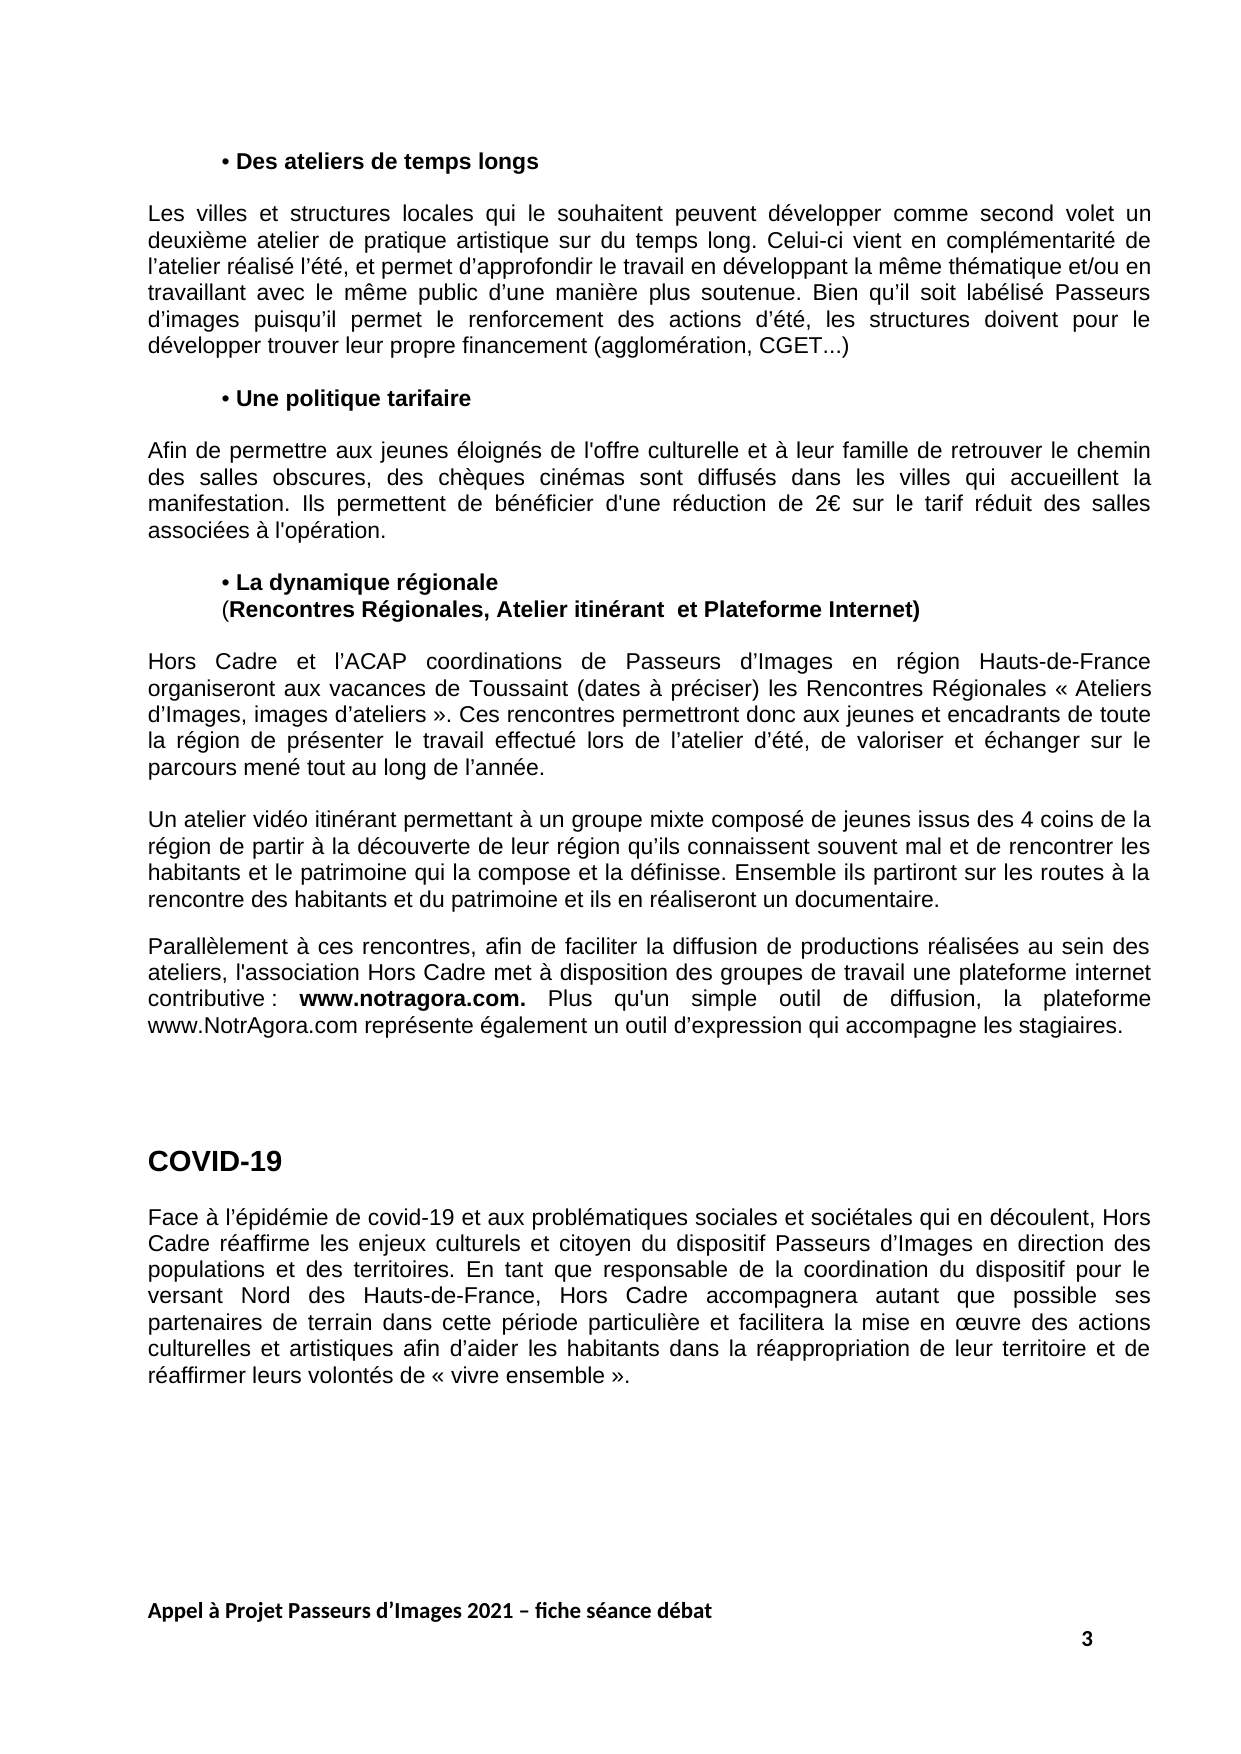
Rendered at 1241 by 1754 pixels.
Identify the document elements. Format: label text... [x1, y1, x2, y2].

text Les villes et structures locales qui le souhaitent peuvent développer comme second volet un deuxième atelier de pratique artistique sur du temps long. Celui-ci vient en complémentarité de l’atelier réalisé l’été, et permet d’approfondir le travail en développant la même thématique et/ou en travaillant avec le même public d’une manière plus soutenue. Bien qu’il soit labélisé Passeurs d’images puisqu’il permet le renforcement des actions d’été, les structures doivent pour le développer trouver leur propre financement (agglomération, CGET...) [148, 200, 1152, 358]
text Hors Cadre et l’ACAP coordinations de Passeurs d’Images en région Hauts-de-France organiseront aux vacances de Toussaint (dates à préciser) les Rencontres Régionales « Ateliers d’Images, images d’ateliers ». Ces rencontres permettront donc aux jeunes et encadrants de toute la région de présenter le travail effectué lors de l’atelier d’été, de valoriser et échanger sur le parcours mené tout au long de l’année. [148, 648, 1152, 780]
text COVID-19 [148, 1143, 1152, 1177]
text Un atelier vidéo itinérant permettant à un groupe mixte composé de jeunes issus des 4 coins de la région de partir à la découverte de leur région qu’ils connaissent souvent mal et de rencontrer les habitants et le patrimoine qui la compose et la définisse. Ensemble ils partiront sur les routes à la rencontre des habitants et du patrimoine et ils en réaliseront un documentaire. [148, 806, 1152, 912]
text Parallèlement à ces rencontres, afin de faciliter la diffusion de productions réalisées au sein des ateliers, l'association Hors Cadre met à disposition des groupes de travail une plateforme internet contributive : www.notragora.com. Plus qu'un simple outil de diffusion, la plateforme www.NotrAgora.com représente également un outil d’expression qui accompagne les stagiaires. [148, 933, 1152, 1038]
text • Des ateliers de temps longs [148, 148, 1152, 174]
text • Une politique tarifaire [148, 385, 1152, 411]
text • La dynamique régionale (Rencontres Régionales, Atelier itinérant et Plateforme Internet) [221, 569, 1152, 622]
text Afin de permettre aux jeunes éloignés de l'offre culturelle et à leur famille de retrouver le chemin des salles obscures, des chèques cinémas sont diffusés dans les villes qui accueillent la manifestation. Ils permettent de bénéficier d'une réduction de 2€ sur le tarif réduit des salles associées à l'opération. [148, 437, 1152, 543]
text Face à l’épidémie de covid-19 et aux problématiques sociales et sociétales qui en découlent, Hors Cadre réaffirme les enjeux culturels et citoyen du dispositif Passeurs d’Images en direction des populations et des territoires. En tant que responsable de la coordination du dispositif pour le versant Nord des Hauts-de-France, Hors Cadre accompagnera autant que possible ses partenaires de terrain dans cette période particulière et facilitera la mise en œuvre des actions culturelles et artistiques afin d’aider les habitants dans la réappropriation de leur territoire et de réaffirmer leurs volontés de « vivre ensemble ». [148, 1203, 1152, 1388]
